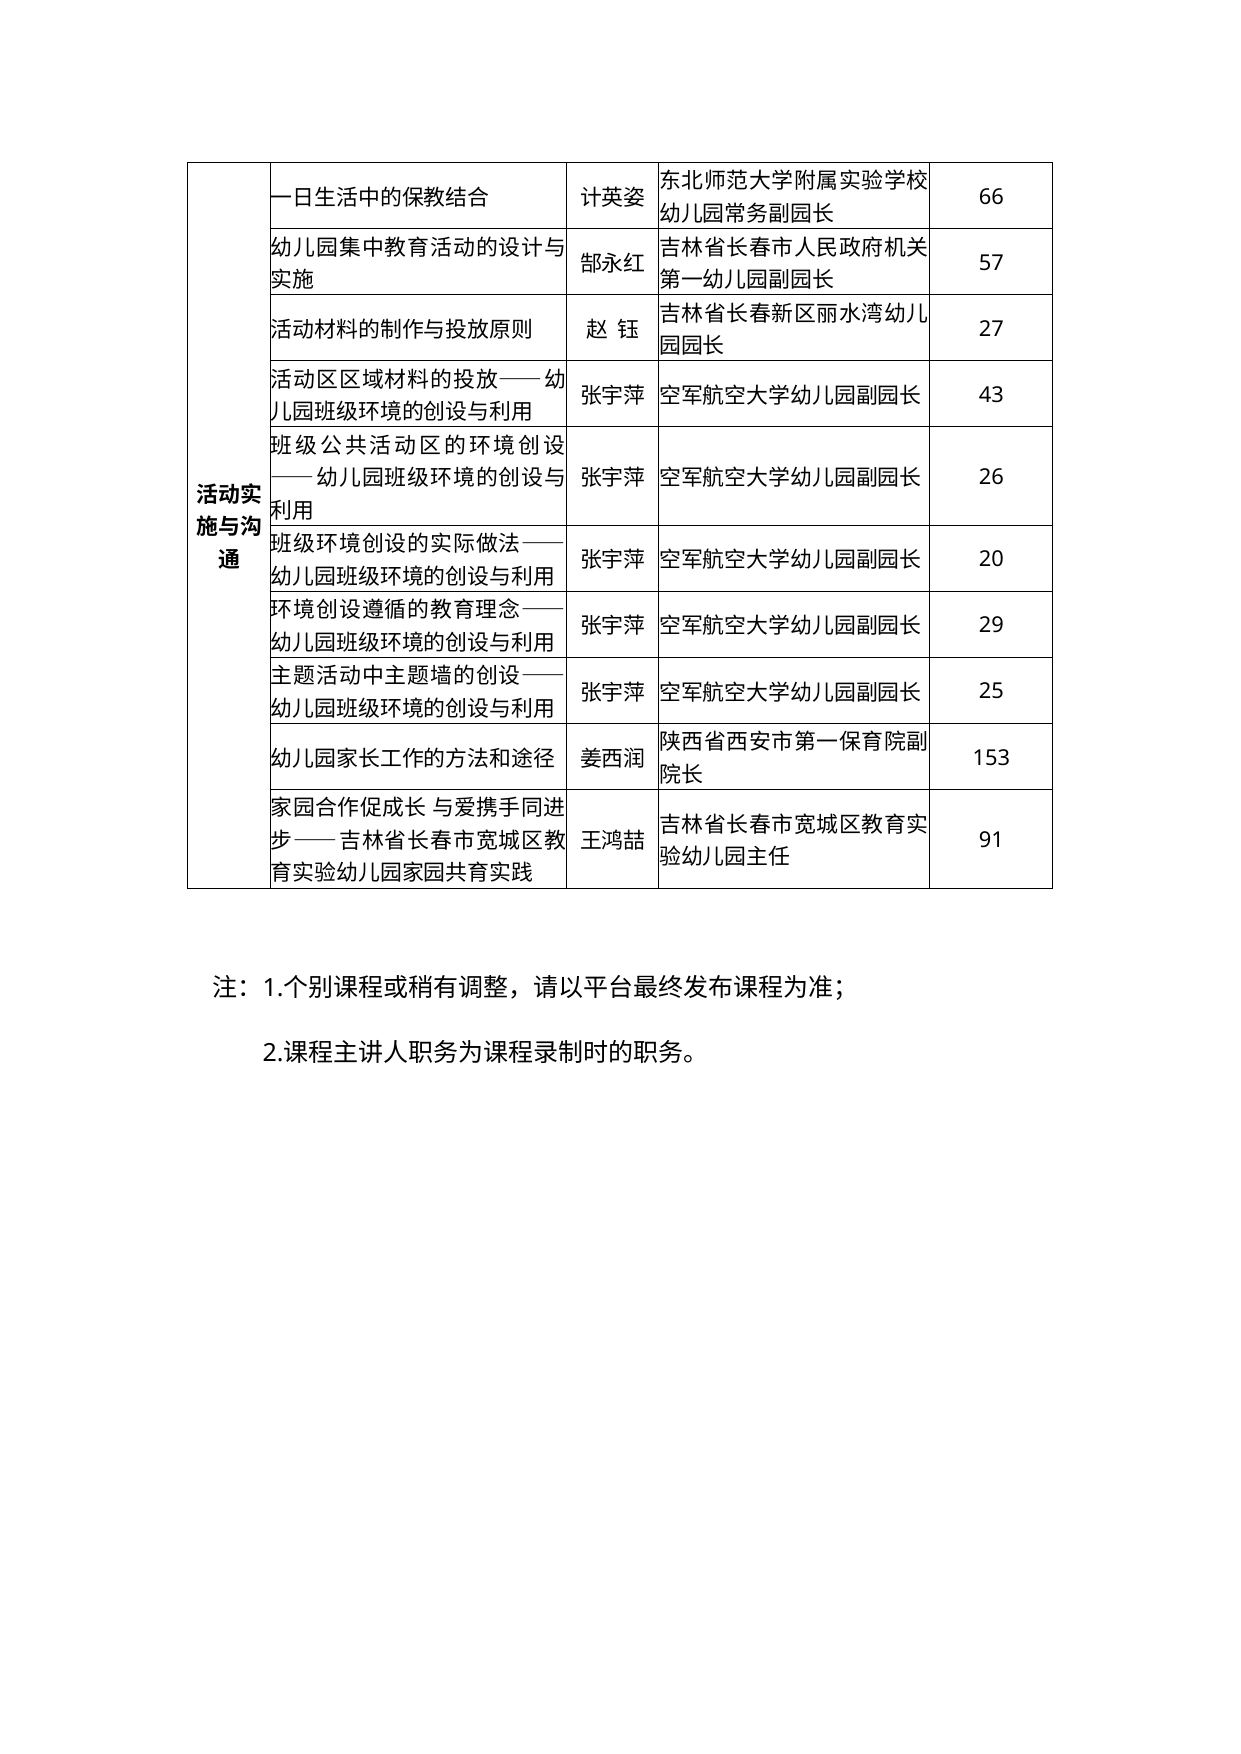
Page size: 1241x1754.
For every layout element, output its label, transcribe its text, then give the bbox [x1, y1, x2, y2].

table_cell 计英姿 [567, 163, 658, 228]
table_cell 26 [930, 427, 1052, 525]
table_cell 陕西省西安市第一保育院副院长 [659, 724, 929, 789]
table_cell 王鸿喆 [567, 790, 658, 887]
table_cell 空军航空大学幼儿园副园长 [659, 361, 929, 426]
table_cell 班级公共活动区的环境创设——幼儿园班级环境的创设与利用 [271, 427, 566, 525]
table_cell 张宇萍 [567, 427, 658, 525]
table_cell 主题活动中主题墙的创设——幼儿园班级环境的创设与利用 [271, 658, 566, 723]
table_cell 班级环境创设的实际做法——幼儿园班级环境的创设与利用 [271, 526, 566, 591]
table_cell 66 [930, 163, 1052, 228]
table_cell 张宇萍 [567, 526, 658, 591]
table_cell 家园合作促成长 与爱携手同进步——吉林省长春市宽城区教育实验幼儿园家园共育实践 [271, 790, 566, 887]
table_cell 幼儿园集中教育活动的设计与实施 [271, 229, 566, 294]
table_cell 环境创设遵循的教育理念——幼儿园班级环境的创设与利用 [271, 592, 566, 657]
table_cell 姜西润 [567, 724, 658, 789]
table_cell 25 [930, 658, 1052, 723]
table_cell 幼儿园家长工作的方法和途径 [271, 724, 566, 789]
text 2.课程主讲人职务为课程录制时的职务。 [187, 1018, 1053, 1083]
table_cell 43 [930, 361, 1052, 426]
table_cell 活动区区域材料的投放——幼儿园班级环境的创设与利用 [271, 361, 566, 426]
table_cell 活动材料的制作与投放原则 [271, 295, 566, 360]
table_cell 吉林省长春市宽城区教育实验幼儿园主任 [659, 790, 929, 887]
table_cell 赵 钰 [567, 295, 658, 360]
table_cell 一日生活中的保教结合 [271, 163, 566, 228]
table_cell 吉林省长春新区丽水湾幼儿园园长 [659, 295, 929, 360]
table_cell 91 [930, 790, 1052, 887]
table_cell 29 [930, 592, 1052, 657]
table_cell 空军航空大学幼儿园副园长 [659, 658, 929, 723]
table_cell 东北师范大学附属实验学校幼儿园常务副园长 [659, 163, 929, 228]
table_cell 活动实施与沟通 [188, 163, 270, 887]
table_cell 张宇萍 [567, 361, 658, 426]
table_cell 27 [930, 295, 1052, 360]
table_cell 吉林省长春市人民政府机关第一幼儿园副园长 [659, 229, 929, 294]
table_cell 20 [930, 526, 1052, 591]
table_cell 空军航空大学幼儿园副园长 [659, 592, 929, 657]
table_cell 张宇萍 [567, 592, 658, 657]
table_cell 153 [930, 724, 1052, 789]
table_cell 空军航空大学幼儿园副园长 [659, 427, 929, 525]
table_cell 郜永红 [567, 229, 658, 294]
table_cell 57 [930, 229, 1052, 294]
table_cell 空军航空大学幼儿园副园长 [659, 526, 929, 591]
table_cell 张宇萍 [567, 658, 658, 723]
text 注：1.个别课程或稍有调整，请以平台最终发布课程为准； [187, 953, 1053, 1018]
